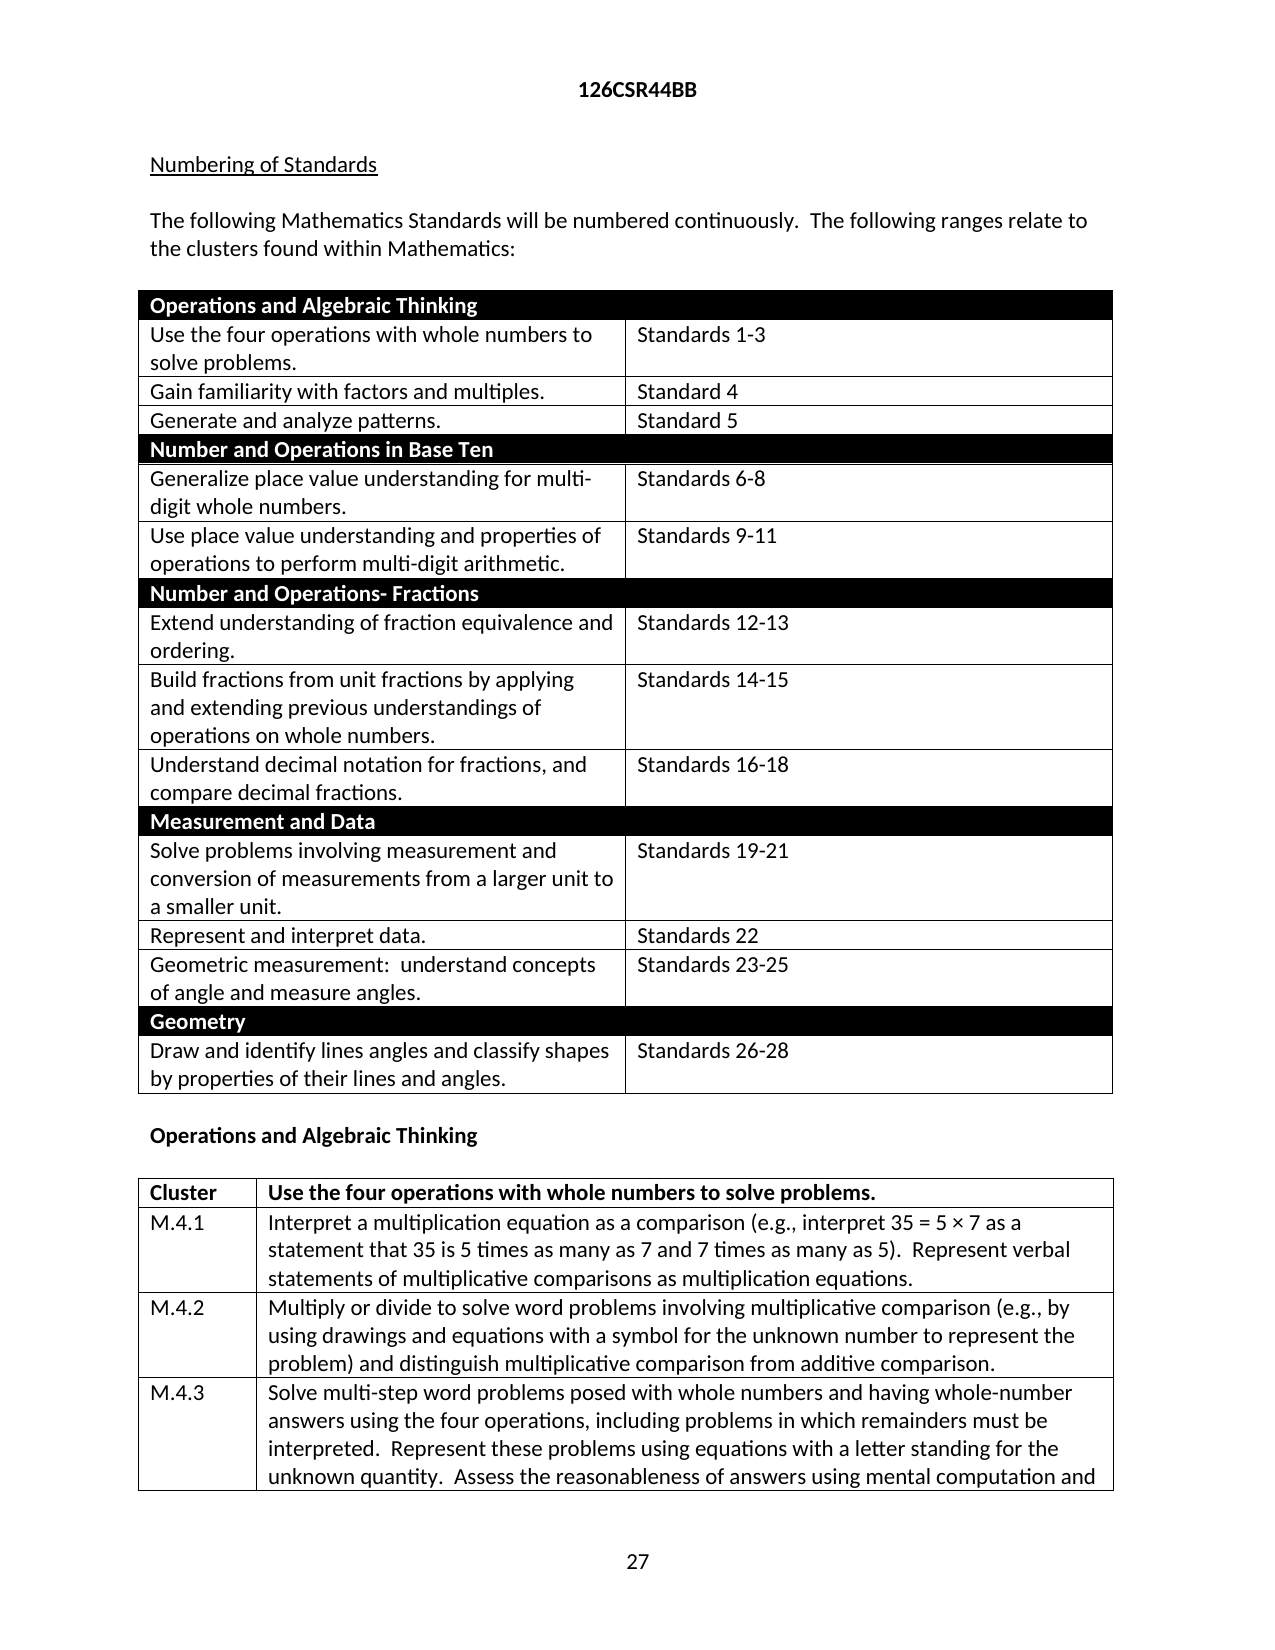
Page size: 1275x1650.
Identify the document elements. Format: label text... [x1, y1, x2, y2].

table_cell M.4.2 [139, 1293, 256, 1377]
table_cell Standards 19-21 [626, 836, 1112, 920]
table_header Operations and Algebraic Thinking [139, 291, 1112, 319]
table_cell Standards 12-13 [626, 608, 1112, 664]
table_cell Standards 26-28 [626, 1036, 1112, 1092]
table_cell Standards 9-11 [626, 522, 1112, 578]
table_cell Interpret a multiplication equation as a comparison (e.g., interpret 35 = 5 × 7 as a statement that 35 is 5 times as many as 7 and 7 times as many as 5). Represent verbal statements of multiplicative comparisons as multiplication equations. [257, 1208, 1113, 1292]
table_cell Extend understanding of fraction equivalence and ordering. [139, 608, 625, 664]
table_cell M.4.1 [139, 1208, 256, 1292]
table_cell Number and Operations in Base Ten [139, 435, 1112, 463]
table_cell Solve problems involving measurement and conversion of measurements from a larger unit to a smaller unit. [139, 836, 625, 920]
table_cell Build fractions from unit fractions by applying and extending previous understandings of operations on whole numbers. [139, 665, 625, 749]
table_cell Standards 23-25 [626, 950, 1112, 1006]
title The following Mathematics Standards will be numbered continuously. The following ranges relate to the clusters found within Mathematics: [150, 206, 1125, 262]
table_cell Represent and interpret data. [139, 921, 625, 949]
table_cell Use the four operations with whole numbers to solve problems. [139, 320, 625, 376]
table_cell Multiply or divide to solve word problems involving multiplicative comparison (e.g., by using drawings and equations with a symbol for the unknown number to represent the problem) and distinguish multiplicative comparison from additive comparison. [257, 1293, 1113, 1377]
table_cell Standard 5 [626, 406, 1112, 434]
table_cell Use place value understanding and properties of operations to perform multi-digit arithmetic. [139, 522, 625, 578]
table_cell Geometry [139, 1007, 1112, 1035]
title Numbering of Standards [150, 150, 1125, 178]
table_cell Geometric measurement: understand concepts of angle and measure angles. [139, 950, 625, 1006]
table_cell Standards 1-3 [626, 320, 1112, 376]
table_cell Understand decimal notation for fractions, and compare decimal fractions. [139, 750, 625, 806]
table_cell Number and Operations- Fractions [139, 579, 1112, 607]
table_cell Generate and analyze patterns. [139, 406, 625, 434]
table_header Cluster [139, 1179, 256, 1207]
table_cell Standards 6-8 [626, 465, 1112, 521]
table_cell Generalize place value understanding for multi-digit whole numbers. [139, 465, 625, 521]
table_cell Standards 14-15 [626, 665, 1112, 749]
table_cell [257, 1378, 1113, 1490]
text Operations and Algebraic Thinking [150, 1121, 1125, 1149]
table_cell Standards 16-18 [626, 750, 1112, 806]
table_cell Gain familiarity with factors and multiples. [139, 377, 625, 405]
table_cell Draw and identify lines angles and classify shapes by properties of their lines and angles. [139, 1036, 625, 1092]
table_cell Standards 22 [626, 921, 1112, 949]
table_header Use the four operations with whole numbers to solve problems. [257, 1179, 1113, 1207]
table_cell M.4.3 [139, 1378, 256, 1490]
table_cell Standard 4 [626, 377, 1112, 405]
table_cell Measurement and Data [139, 807, 1112, 835]
